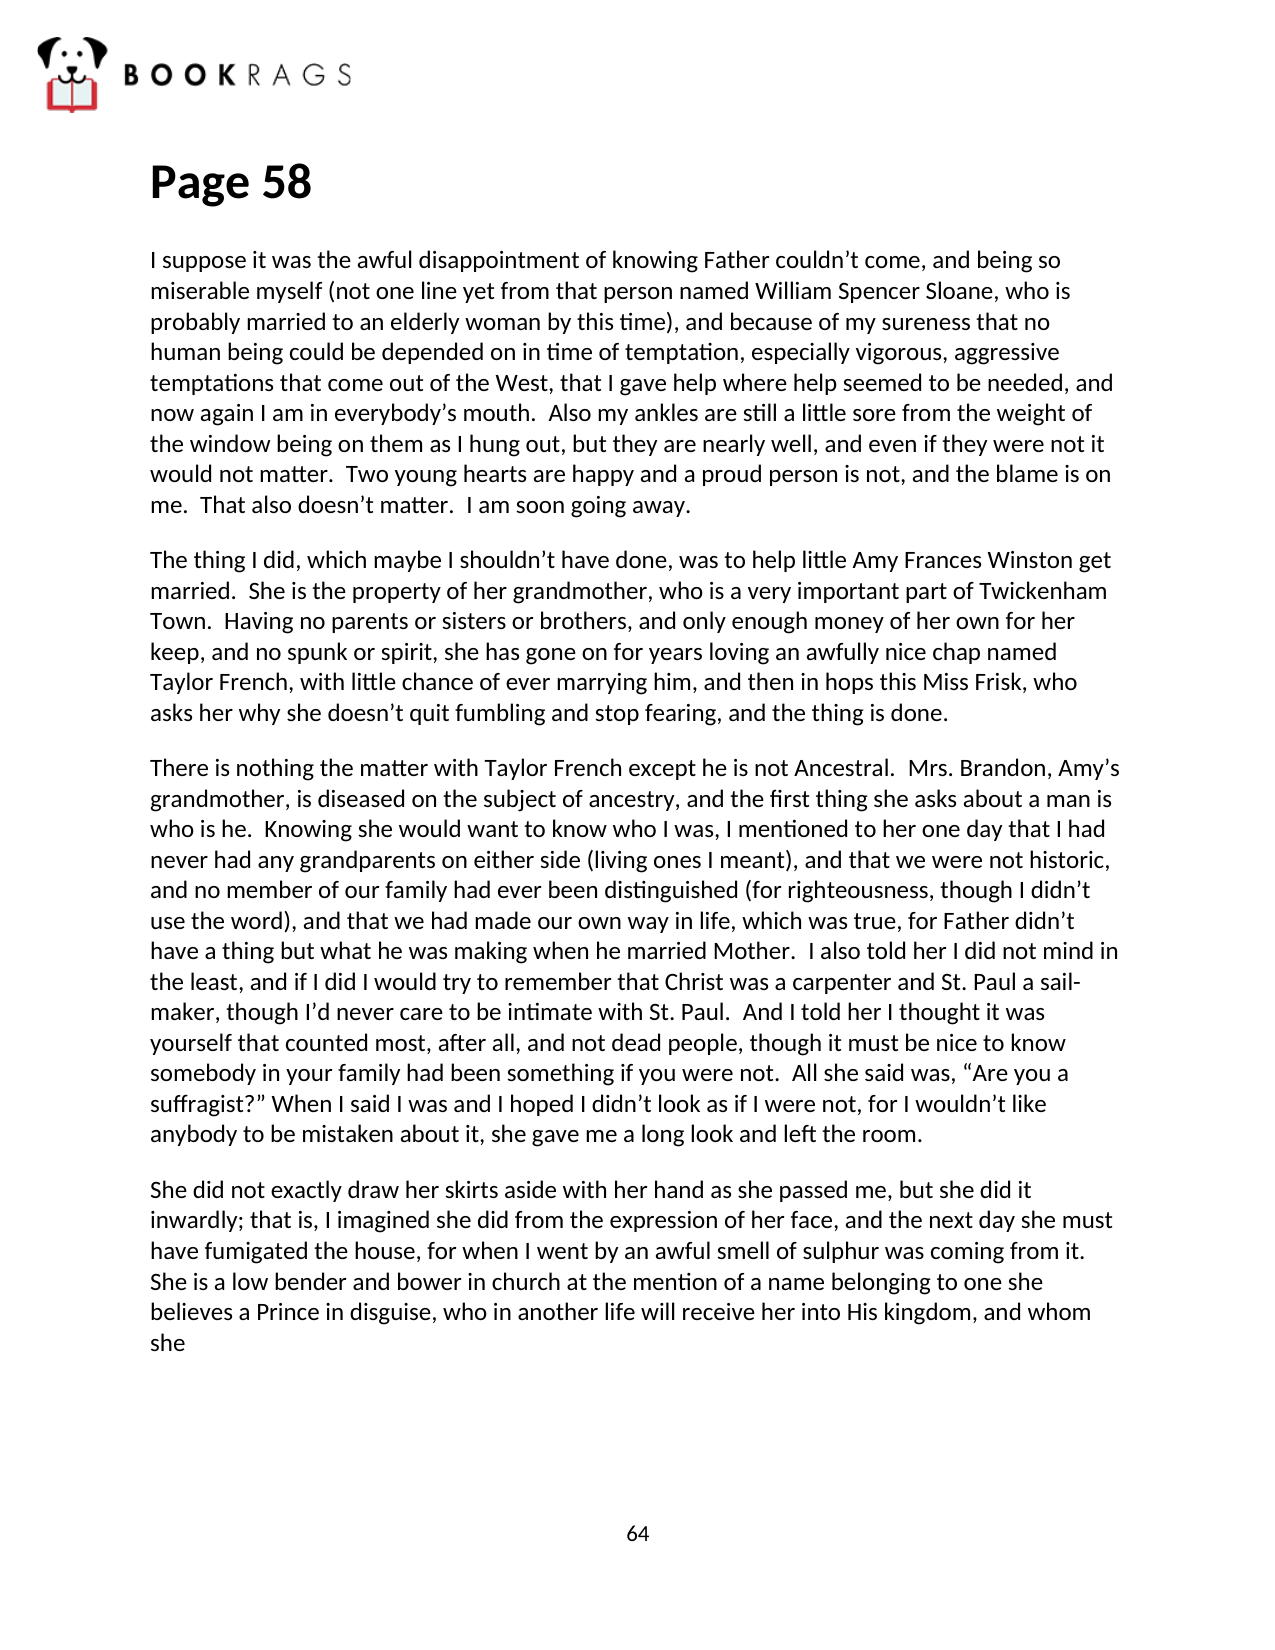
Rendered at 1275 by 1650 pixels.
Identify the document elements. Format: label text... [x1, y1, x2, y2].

picture [37, 37, 351, 113]
text She did not exactly draw her skirts aside with her hand as she passed me, but she did it inwardly; that is, I imagined she did from the expression of her face, and the next day she must have fumigated the house, for when I went by an awful smell of sulphur was coming from it. She is a low bender and bower in church at the mention of a name belonging to one she believes a Prince in disguise, who in another life will receive her into His kingdom, and whom she [150, 1174, 1125, 1357]
text The thing I did, which maybe I shouldn’t have done, was to help little Amy Frances Winston get married. She is the property of her grandmother, who is a very important part of Twickenham Town. Having no parents or sisters or brothers, and only enough money of her own for her keep, and no spunk or spirit, she has gone on for years loving an awfully nice chap named Taylor French, with little chance of ever marrying him, and then in hops this Miss Frisk, who asks her why she doesn’t quit fumbling and stop fearing, and the thing is done. [150, 544, 1125, 727]
text I suppose it was the awful disappointment of knowing Father couldn’t come, and being so miserable myself (not one line yet from that person named William Spencer Sloane, who is probably married to an elderly woman by this time), and because of my sureness that no human being could be depended on in time of temptation, especially vigorous, aggressive temptations that come out of the West, that I gave help where help seemed to be needed, and now again I am in everybody’s mouth. Also my ankles are still a little sore from the weight of the window being on them as I hung out, but they are nearly well, and even if they were not it would not matter. Two young hearts are happy and a proud person is not, and the blame is on me. That also doesn’t matter. I am soon going away. [150, 244, 1125, 519]
text There is nothing the matter with Taylor French except he is not Ancestral. Mrs. Brandon, Amy’s grandmother, is diseased on the subject of ancestry, and the first thing she asks about a man is who is he. Knowing she would want to know who I was, I mentioned to her one day that I had never had any grandparents on either side (living ones I meant), and that we were not historic, and no member of our family had ever been distinguished (for righteousness, though I didn’t use the word), and that we had made our own way in life, which was true, for Father didn’t have a thing but what he was making when he married Mother. I also told her I did not mind in the least, and if I did I would try to remember that Christ was a carpenter and St. Paul a sail-maker, though I’d never care to be intimate with St. Paul. And I told her I thought it was yourself that counted most, after all, and not dead people, though it must be nice to know somebody in your family had been something if you were not. All she said was, “Are you a suffragist?” When I said I was and I hoped I didn’t look as if I were not, for I wouldn’t like anybody to be mistaken about it, she gave me a long look and left the room. [150, 752, 1125, 1149]
text Page 58 [150, 150, 1125, 211]
